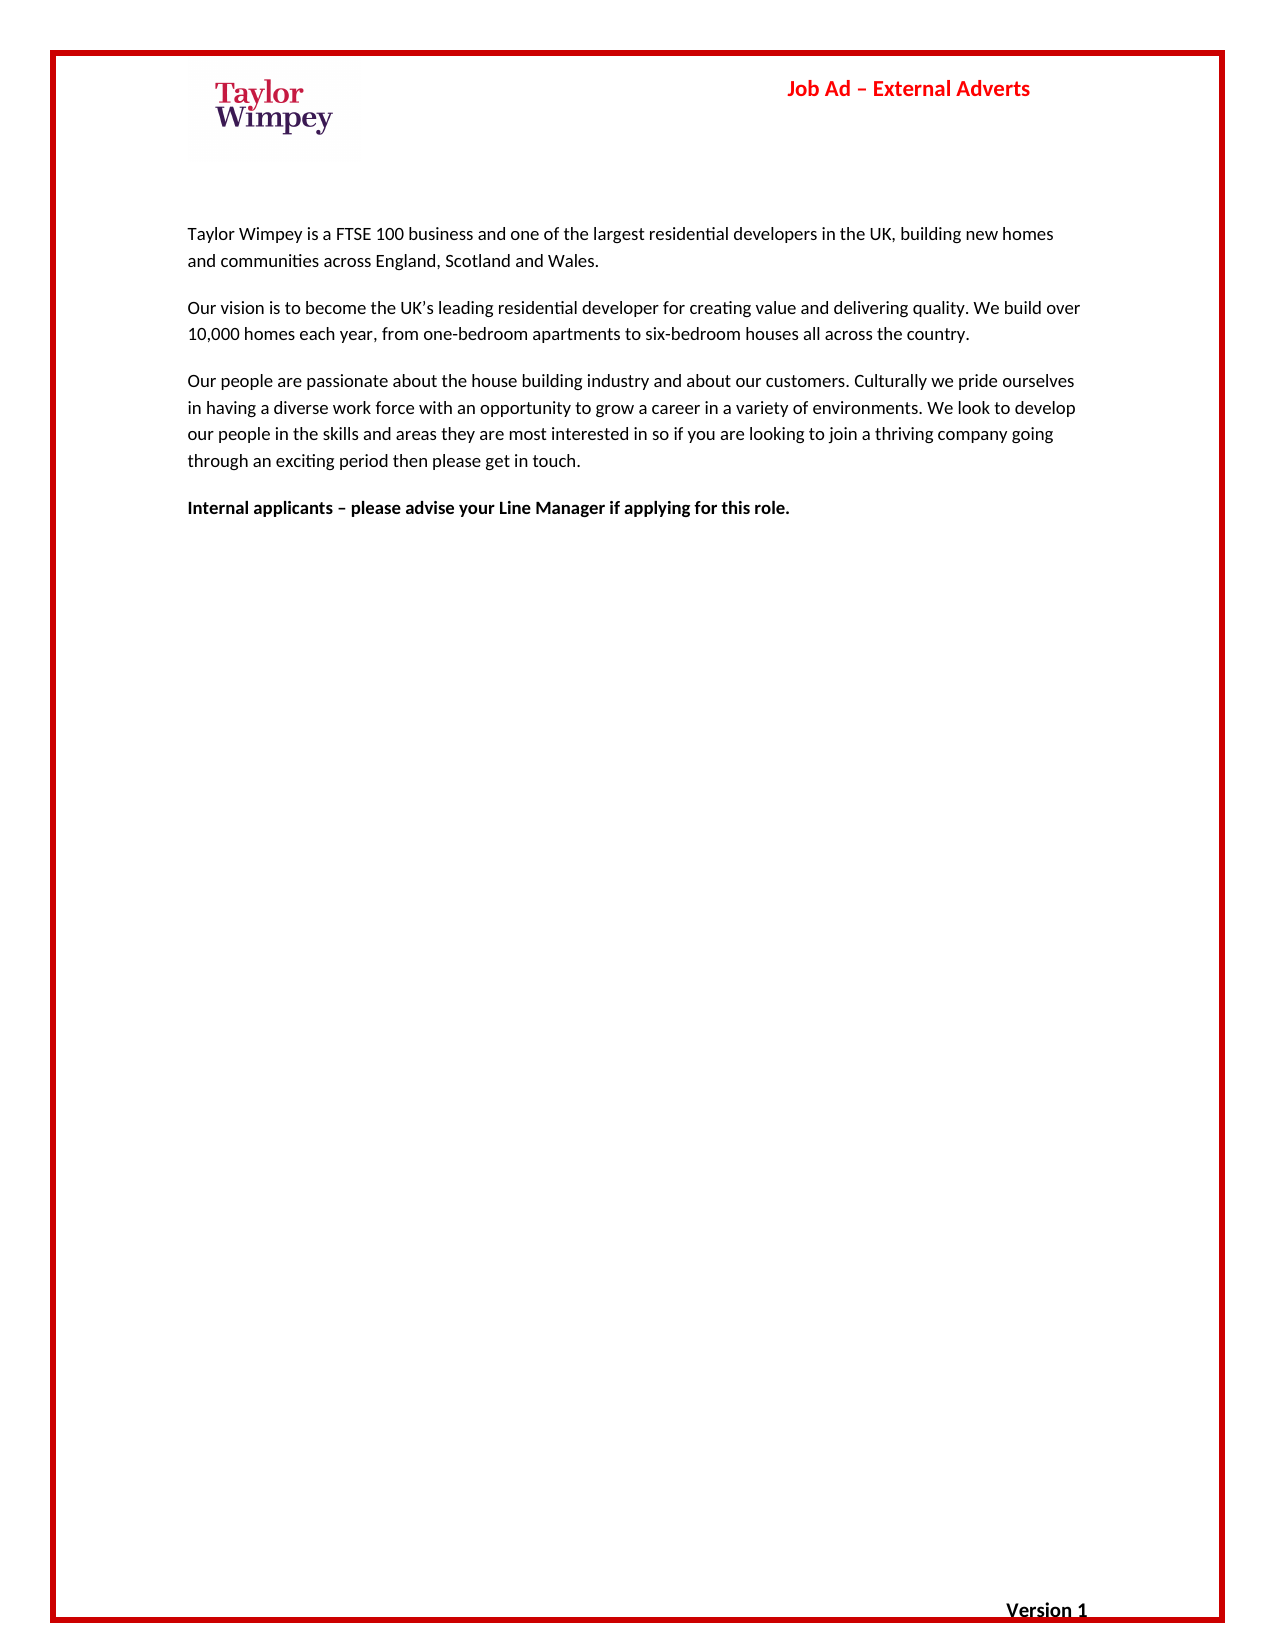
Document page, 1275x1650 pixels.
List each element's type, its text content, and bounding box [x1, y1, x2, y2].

text Taylor Wimpey is a FTSE 100 business and one of the largest residential developers in the UK, building new homes and communities across England, Scotland and Wales. [187, 223, 1087, 272]
text Internal applicants – please advise your Line Manager if applying for this role. [187, 496, 1087, 519]
text Our vision is to become the UK’s leading residential developer for creating value and delivering quality. We build over 10,000 homes each year, from one-bedroom apartments to six-bedroom houses all across the country. [187, 296, 1087, 345]
picture [187, 56, 361, 162]
text Our people are passionate about the house building industry and about our customers. Culturally we pride ourselves in having a diverse work force with an opportunity to grow a career in a variety of environments. We look to develop our people in the skills and areas they are most interested in so if you are looking to join a thriving company going through an exciting period then please get in touch. [187, 370, 1087, 472]
